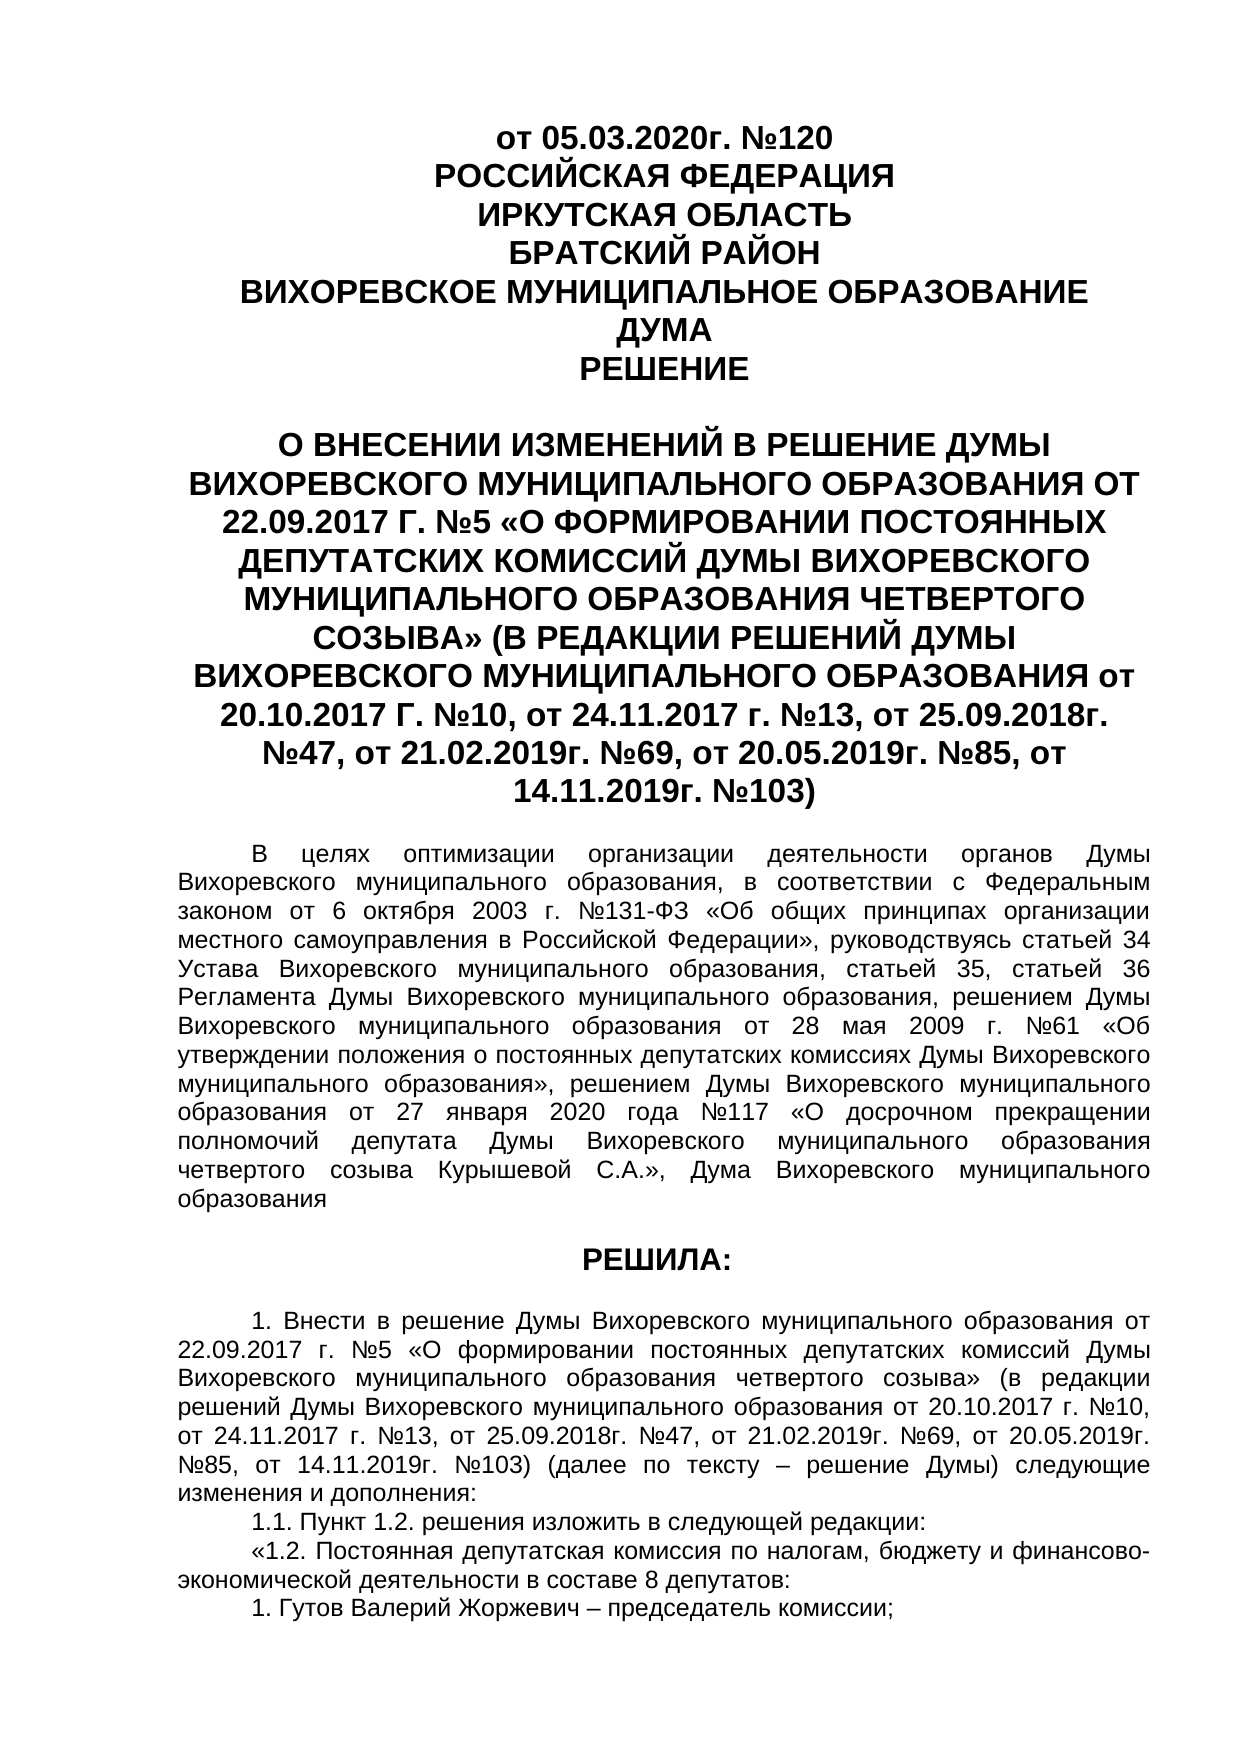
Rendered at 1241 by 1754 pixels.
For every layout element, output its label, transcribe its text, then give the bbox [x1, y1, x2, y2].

text ДУМА [177, 310, 1152, 349]
text РОССИЙСКАЯ ФЕДЕРАЦИЯ [177, 157, 1152, 195]
text 1. Гутов Валерий Жоржевич – председатель комиссии; [177, 1593, 1152, 1622]
text ВИХОРЕВСКОЕ МУНИЦИПАЛЬНОЕ ОБРАЗОВАНИЕ [177, 272, 1152, 310]
text РЕШЕНИЕ [177, 349, 1152, 387]
text БРАТСКИЙ РАЙОН [177, 233, 1152, 272]
text О ВНЕСЕНИИ ИЗМЕНЕНИЙ В РЕШЕНИЕ ДУМЫ ВИХОРЕВСКОГО МУНИЦИПАЛЬНОГО ОБРАЗОВАНИЯ ОТ 22.09.2017 Г. №5 «О ФОРМИРОВАНИИ ПОСТОЯННЫХ ДЕПУТАТСКИХ КОМИССИЙ ДУМЫ ВИХОРЕВСКОГО МУНИЦИПАЛЬНОГО ОБРАЗОВАНИЯ ЧЕТВЕРТОГО СОЗЫВА» (В РЕДАКЦИИ РЕШЕНИЙ ДУМЫ ВИХОРЕВСКОГО МУНИЦИПАЛЬНОГО ОБРАЗОВАНИЯ от 20.10.2017 Г. №10, от 24.11.2017 г. №13, от 25.09.2018г. №47, от 21.02.2019г. №69, от 20.05.2019г. №85, от 14.11.2019г. №103) [177, 426, 1152, 810]
text 1.1. Пункт 1.2. решения изложить в следующей редакции: [177, 1507, 1211, 1536]
text ИРКУТСКАЯ ОБЛАСТЬ [177, 195, 1152, 233]
text от 05.03.2020г. №120 [177, 118, 1152, 157]
text «1.2. Постоянная депутатская комиссия по налогам, бюджету и финансово-экономической деятельности в составе 8 депутатов: [177, 1536, 1152, 1593]
text 1. Внести в решение Думы Вихоревского муниципального образования от 22.09.2017 г. №5 «О формировании постоянных депутатских комиссий Думы Вихоревского муниципального образования четвертого созыва» (в редакции решений Думы Вихоревского муниципального образования от 20.10.2017 г. №10, от 24.11.2017 г. №13, от 25.09.2018г. №47, от 21.02.2019г. №69, от 20.05.2019г. №85, от 14.11.2019г. №103) (далее по тексту – решение Думы) следующие изменения и дополнения: [177, 1306, 1152, 1507]
text В целях оптимизации организации деятельности органов Думы Вихоревского муниципального образования, в соответствии с Федеральным законом от 6 октября 2003 г. №131-ФЗ «Об общих принципах организации местного самоуправления в Российской Федерации», руководствуясь статьей 34 Устава Вихоревского муниципального образования, статьей 35, статьей 36 Регламента Думы Вихоревского муниципального образования, решением Думы Вихоревского муниципального образования от 28 мая 2009 г. №61 «Об утверждении положения о постоянных депутатских комиссиях Думы Вихоревского муниципального образования», решением Думы Вихоревского муниципального образования от 27 января 2020 года №117 «О досрочном прекращении полномочий депутата Думы Вихоревского муниципального образования четвертого созыва Курышевой С.А.», Дума Вихоревского муниципального образования [177, 839, 1152, 1212]
text РЕШИЛА: [177, 1241, 1137, 1277]
